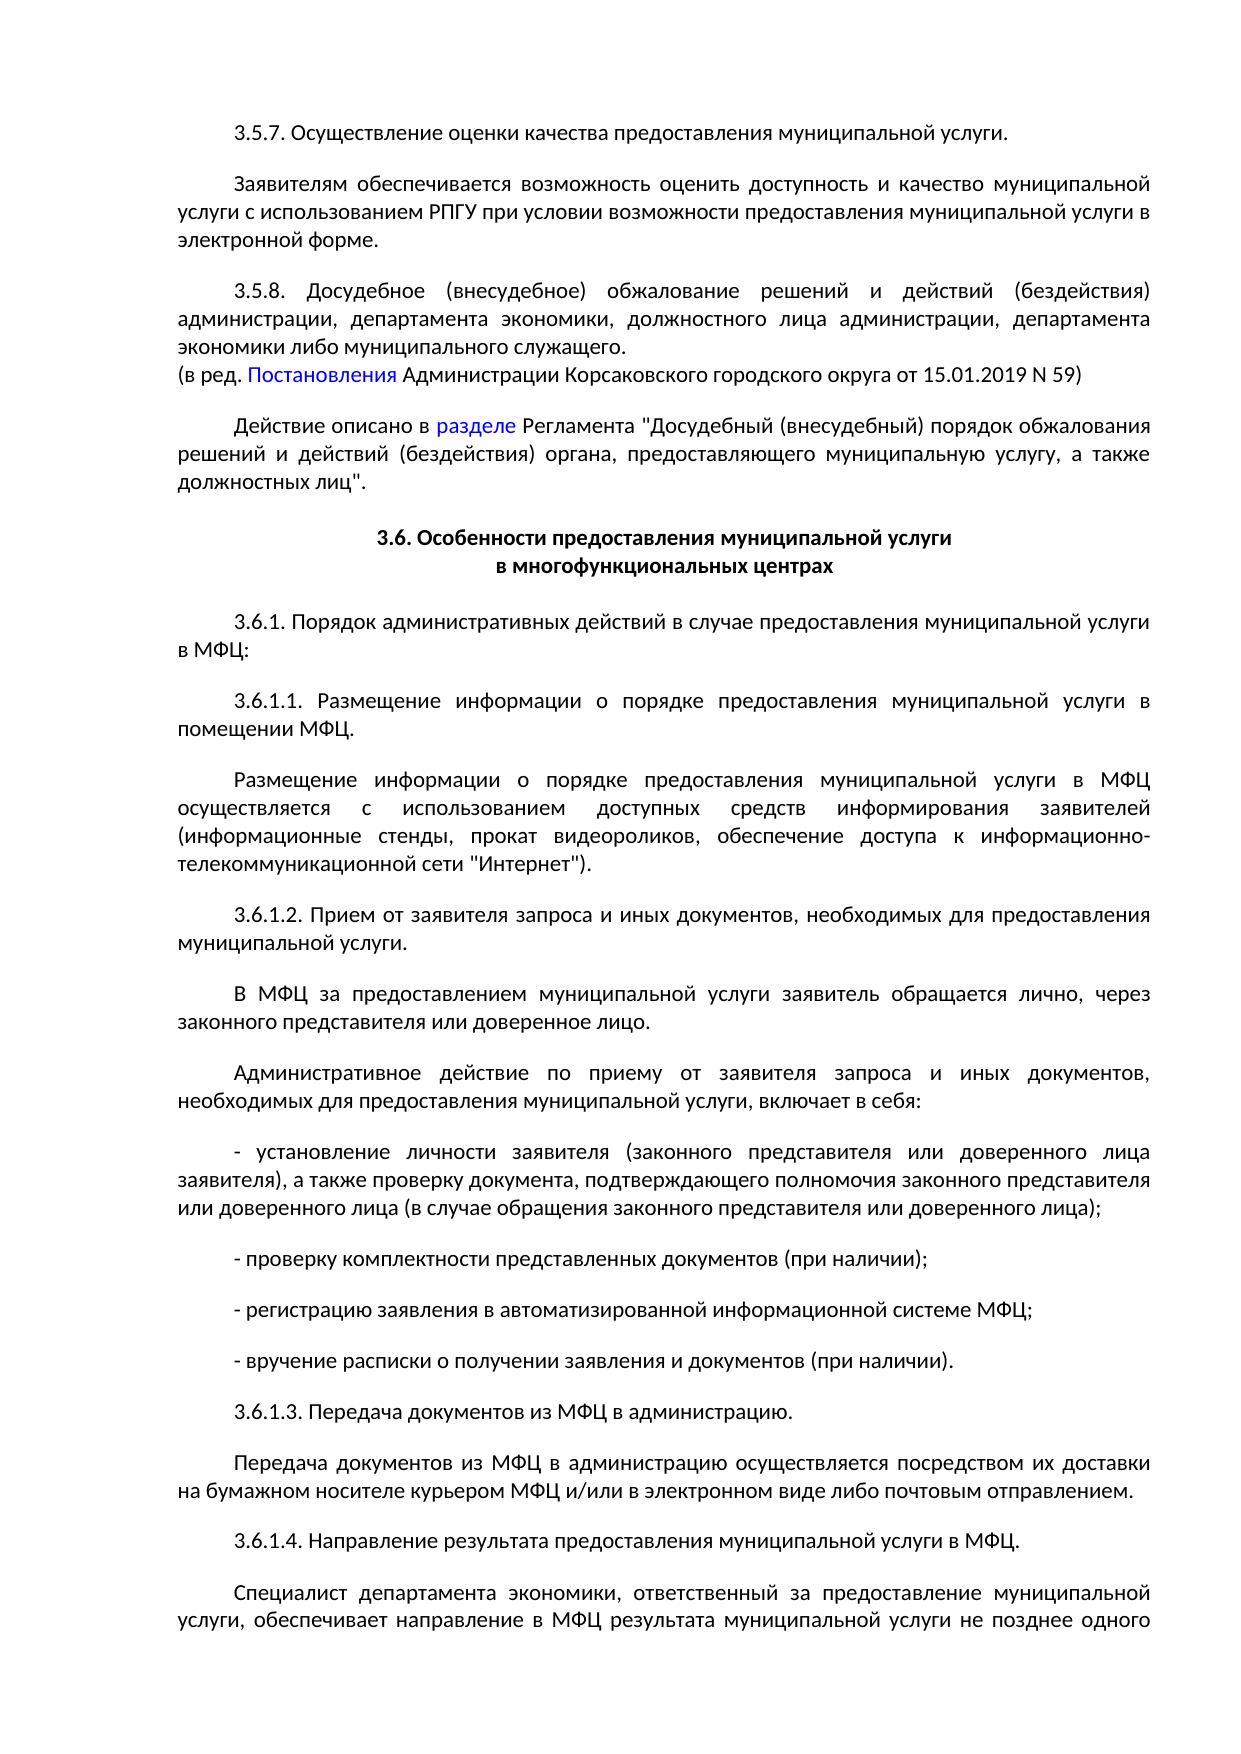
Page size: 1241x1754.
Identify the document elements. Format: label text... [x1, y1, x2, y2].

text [177, 1578, 1152, 1634]
text - проверку комплектности представленных документов (при наличии); [177, 1244, 1152, 1272]
text 3.5.8. Досудебное (внесудебное) обжалование решений и действий (бездействия) администрации, департамента экономики, должностного лица администрации, департамента экономики либо муниципального служащего. [177, 276, 1152, 360]
text 3.6.1.2. Прием от заявителя запроса и иных документов, необходимых для предоставления муниципальной услуги. [177, 900, 1152, 956]
text (в ред. Постановления Администрации Корсаковского городского округа от 15.01.2019 N 59) [177, 360, 1152, 388]
text Административное действие по приему от заявителя запроса и иных документов, необходимых для предоставления муниципальной услуги, включает в себя: [177, 1058, 1152, 1114]
text - вручение расписки о получении заявления и документов (при наличии). [177, 1346, 1152, 1374]
title 3.6. Особенности предоставления муниципальной услуги [177, 523, 1152, 551]
text 3.5.7. Осуществление оценки качества предоставления муниципальной услуги. [177, 118, 1152, 146]
text - установление личности заявителя (законного представителя или доверенного лица заявителя), а также проверку документа, подтверждающего полномочия законного представителя или доверенного лица (в случае обращения законного представителя или доверенного лица); [177, 1137, 1152, 1221]
text Заявителям обеспечивается возможность оценить доступность и качество муниципальной услуги с использованием РПГУ при условии возможности предоставления муниципальной услуги в электронной форме. [177, 169, 1152, 253]
text Передача документов из МФЦ в администрацию осуществляется посредством их доставки на бумажном носителе курьером МФЦ и/или в электронном виде либо почтовым отправлением. [177, 1448, 1152, 1504]
text Размещение информации о порядке предоставления муниципальной услуги в МФЦ осуществляется с использованием доступных средств информирования заявителей (информационные стенды, прокат видеороликов, обеспечение доступа к информационно-телекоммуникационной сети "Интернет"). [177, 765, 1152, 877]
text В МФЦ за предоставлением муниципальной услуги заявитель обращается лично, через законного представителя или доверенное лицо. [177, 979, 1152, 1035]
text 3.6.1.1. Размещение информации о порядке предоставления муниципальной услуги в помещении МФЦ. [177, 686, 1152, 742]
text - регистрацию заявления в автоматизированной информационной системе МФЦ; [177, 1295, 1152, 1323]
text 3.6.1. Порядок административных действий в случае предоставления муниципальной услуги в МФЦ: [177, 607, 1152, 663]
text 3.6.1.4. Направление результата предоставления муниципальной услуги в МФЦ. [177, 1527, 1152, 1555]
title в многофункциональных центрах [177, 551, 1152, 579]
text Действие описано в разделе Регламента "Досудебный (внесудебный) порядок обжалования решений и действий (бездействия) органа, предоставляющего муниципальную услугу, а также должностных лиц". [177, 411, 1152, 495]
text 3.6.1.3. Передача документов из МФЦ в администрацию. [177, 1397, 1152, 1425]
